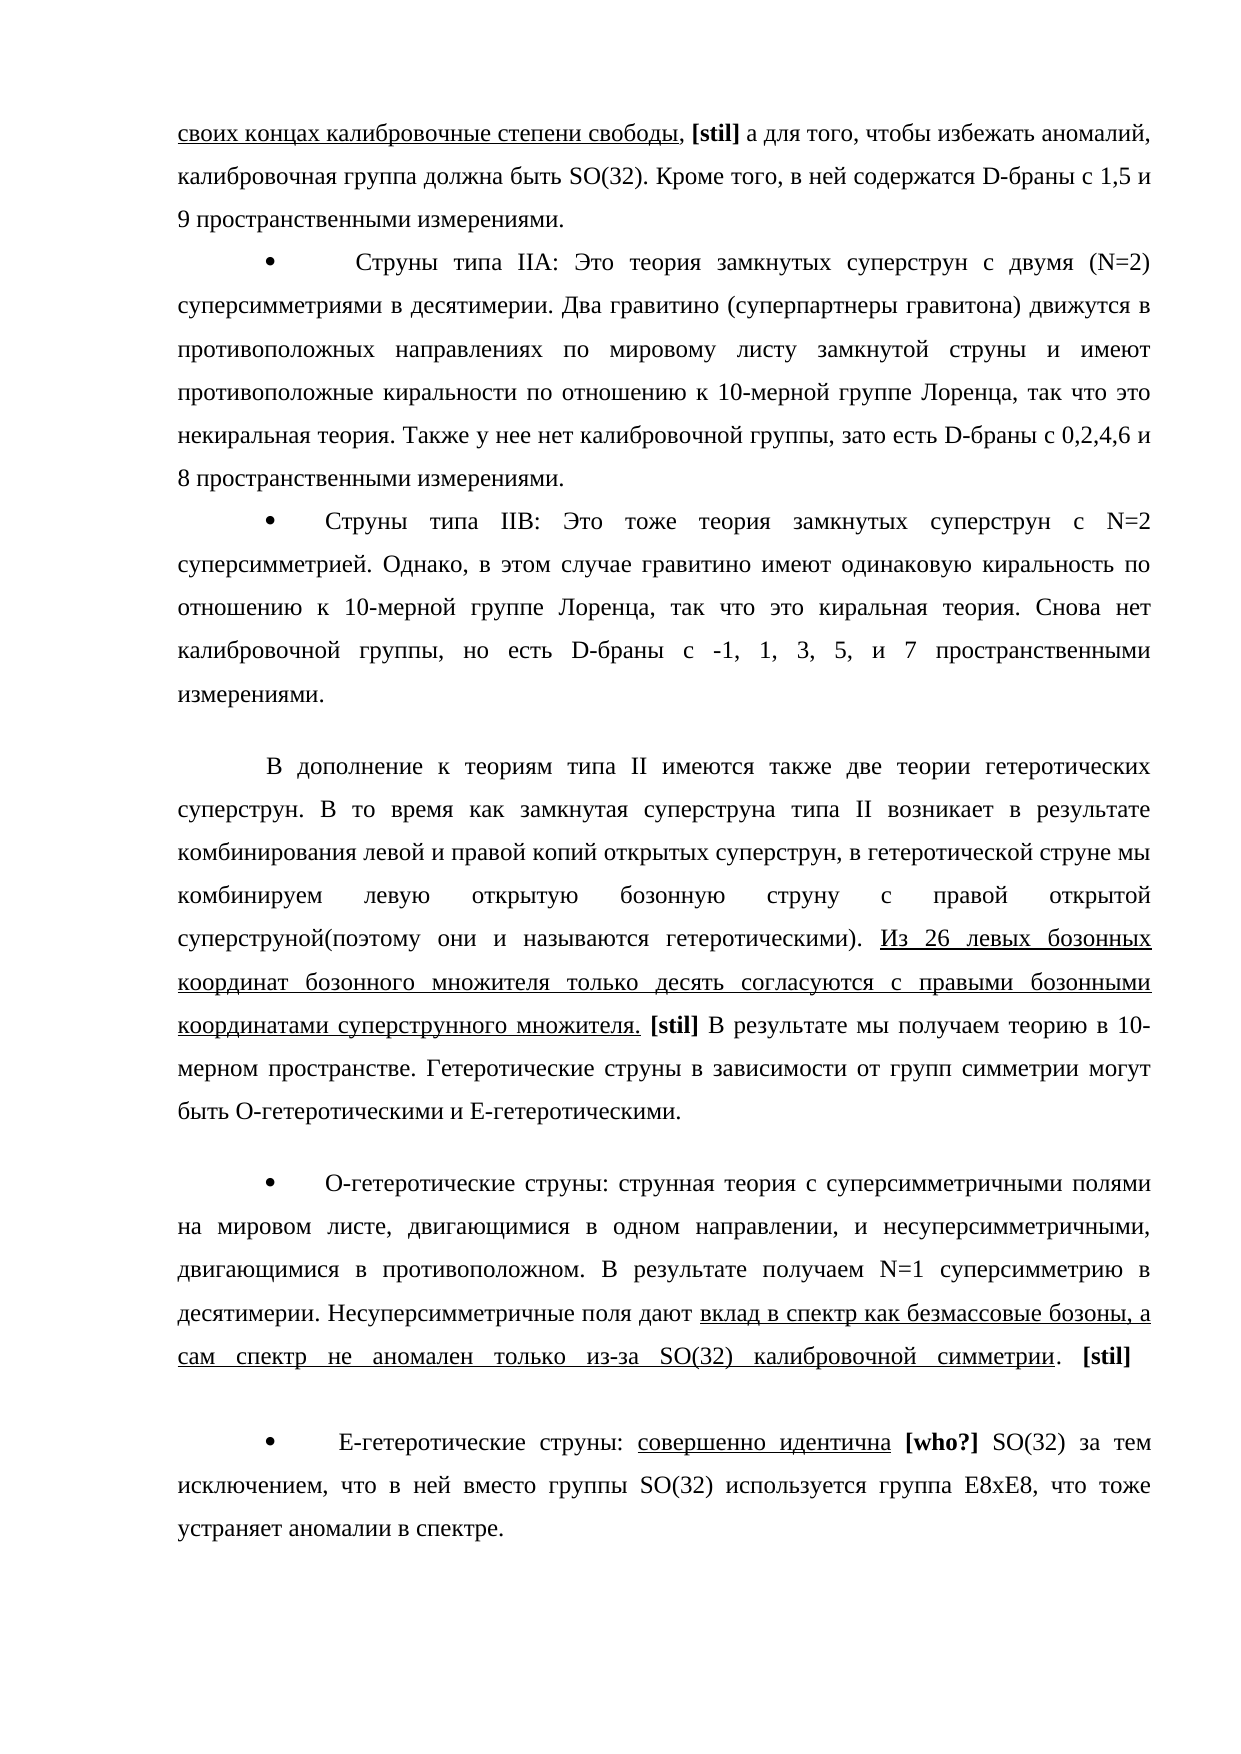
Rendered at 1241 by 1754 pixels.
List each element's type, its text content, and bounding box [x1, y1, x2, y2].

list Струны типа IIB: Это тоже теория замкнутых суперструн с N=2 суперсимметрией. Однако, в этом случае гравитино имеют одинаковую киральность по отношению к 10-мерной группе Лоренца, так что это киральная теория. Снова нет калибровочной группы, но есть D-браны с -1, 1, 3, 5, и 7 пространственными измерениями. [177, 564, 1152, 766]
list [177, 118, 1152, 233]
text В дополнение к теориям типа II имеются также две теории гетеротических суперструн. В то время как замкнутая суперструна типа II возникает в результате комбинирования левой и правой копий открытых суперструн, в гетеротической струне мы комбинируем левую открытую бозонную струну с правой открытой суперструной(поэтому они и называются гетеротическими). Из 26 левых бозонных координат бозонного множителя только десять согласуются с правыми бозонными координатами суперструнного множителя. [stil] В результате мы получаем теорию в 10-мерном пространстве. Гетеротические струны в зависимости от групп симметрии могут быть О-гетеротическими и Е-гетеротическими. [177, 1051, 1152, 1183]
list О-гетеротические струны: струнная теория с суперсимметричными полями на мировом листе, двигающимися в одном направлении, и несуперсимметричными, двигающимися в противоположном. В результате получаем N=1 суперсимметрию в десятимерии. Несуперсимметричные поля дают вклад в спектр как безмассовые бозоны, а сам спектр не аномален только из-за SO(32) калибровочной симметрии. [stil] [177, 1227, 1152, 1471]
text В дополнение к теориям типа II имеются также две теории гетеротических суперструн. В то время как замкнутая суперструна типа II возникает в результате комбинирования левой и правой копий открытых суперструн, в гетеротической струне мы комбинируем левую открытую бозонную струну с правой открытой суперструной(поэтому они и называются гетеротическими). Из 26 левых бозонных координат бозонного множителя только десять согласуются с правыми бозонными координатами суперструнного множителя. [stil] В результате мы получаем теорию в 10-мерном пространстве. Гетеротические струны в зависимости от групп симметрии могут быть О-гетеротическими и Е-гетеротическими. [177, 809, 1152, 1050]
list Струны типа IIA: Это теория замкнутых суперструн с двумя (N=2) суперсимметриями в десятимерии. Два гравитино (суперпартнеры гравитона) движутся в противоположных направлениях по мировому листу замкнутой струны и имеют противоположные киральности по отношению к 10-мерной группе Лоренца, так что это некиральная теория. Также у нее нет калибровочной группы, зато есть D-браны с 0,2,4,6 и 8 пространственными измерениями. [177, 277, 1152, 521]
list Е-гетеротические струны: совершенно идентична [who?] SO(32) за тем исключением, что в ней вместо группы SO(32) используется группа E8xE8, что тоже устраняет аномалии в спектре. [177, 1514, 1152, 1629]
